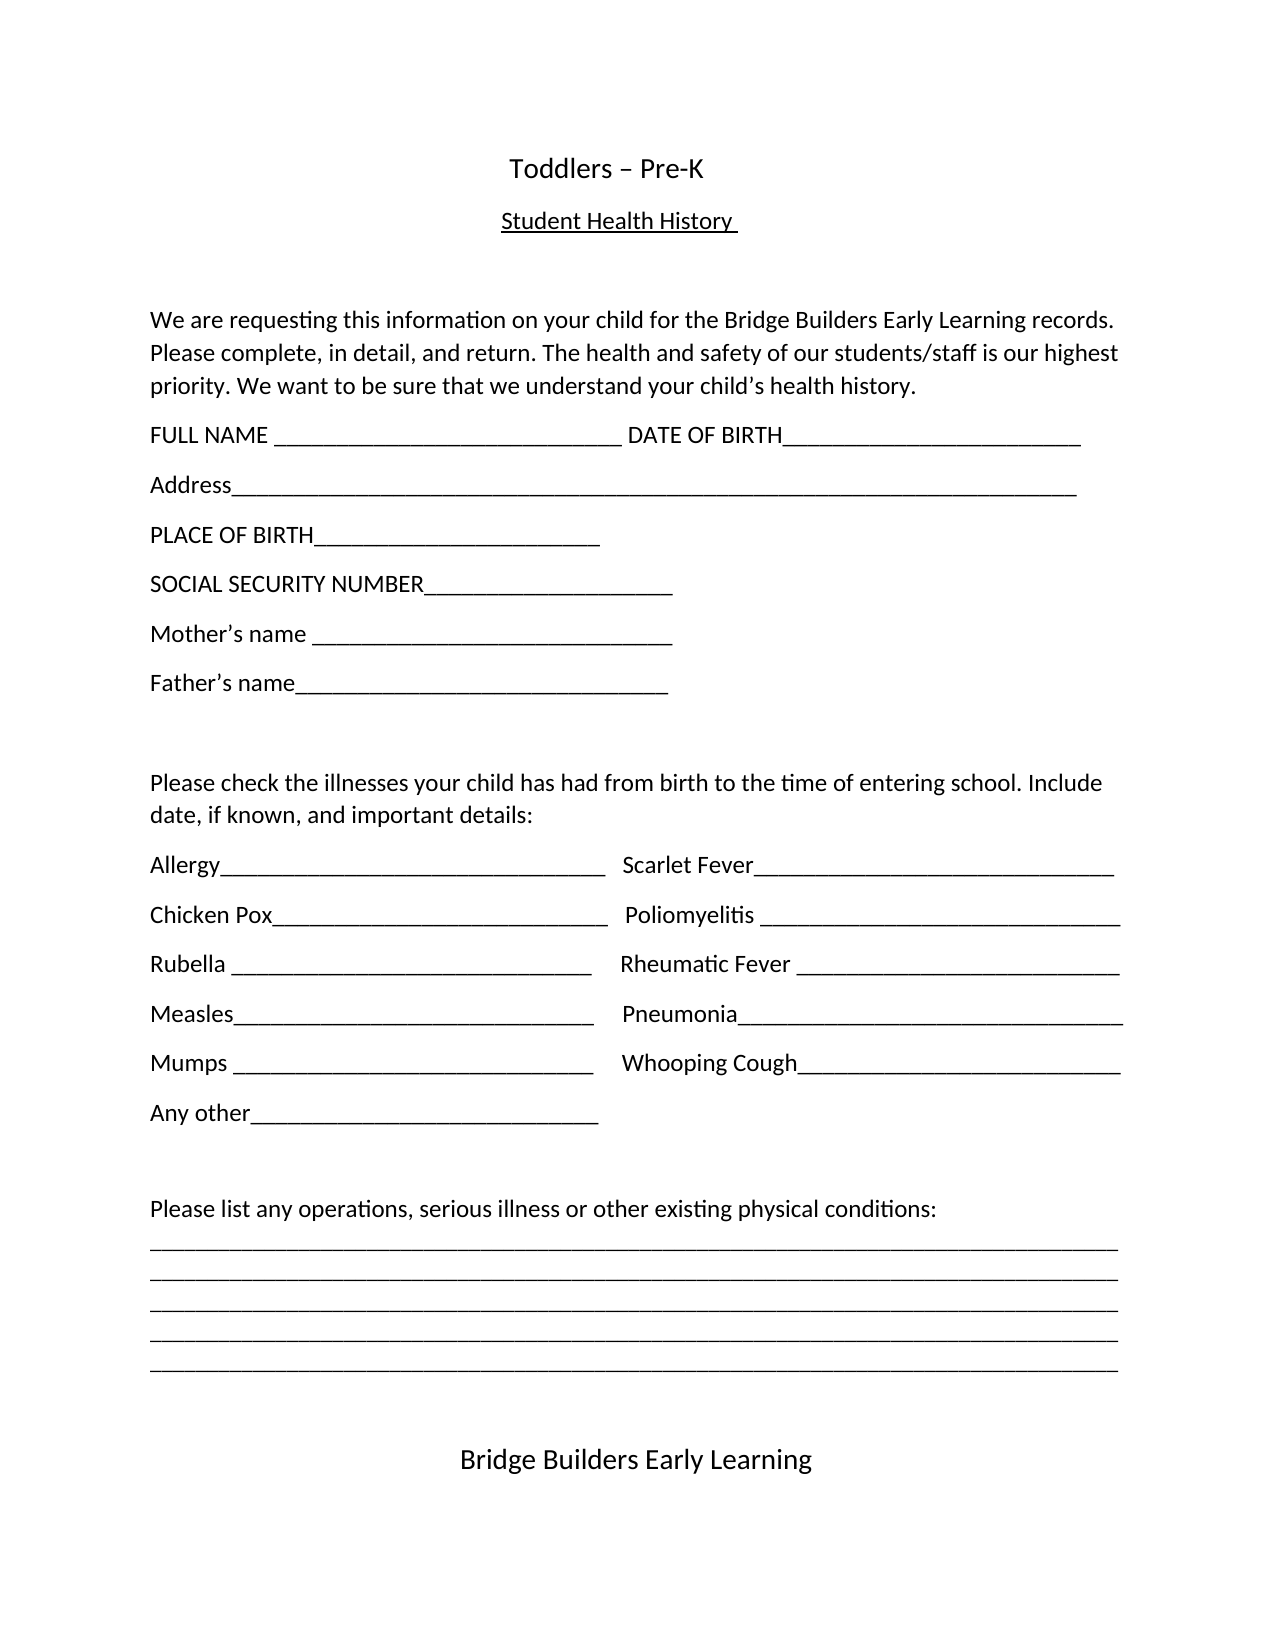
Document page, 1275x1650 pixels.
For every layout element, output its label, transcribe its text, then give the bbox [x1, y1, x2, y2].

text Chicken Pox___________________________ Poliomyelitis _____________________________ [150, 899, 1125, 929]
text FULL NAME ____________________________ DATE OF BIRTH________________________ [150, 420, 1125, 450]
text Toddlers – Pre-K [150, 150, 1125, 186]
text Father’s name______________________________ [150, 668, 1125, 698]
text PLACE OF BIRTH_______________________ [150, 519, 1125, 549]
text Measles_____________________________ Pneumonia_______________________________ [150, 998, 1125, 1028]
text Address____________________________________________________________________ [150, 469, 1125, 500]
text Rubella _____________________________ Rheumatic Fever __________________________ [150, 948, 1125, 979]
text Mumps _____________________________ Whooping Cough__________________________ [150, 1048, 1125, 1078]
text Please check the illnesses your child has had from birth to the time of entering school. Include date, if known, and important details: [150, 767, 1125, 830]
text Please list any operations, serious illness or other existing physical conditions: __________________________________________________________________________________________________________________________________________________________________________ _______________________________________________________________________________________________________________________________________________________________________________________________________________________________________________________________ [150, 1194, 1125, 1375]
text Student Health History [150, 205, 1125, 236]
text Mother’s name _____________________________ [150, 618, 1125, 648]
text We are requesting this information on your child for the Bridge Builders Early Learning records. Please complete, in detail, and return. The health and safety of our students/staff is our highest priority. We want to be sure that we understand your child’s health history. [150, 304, 1125, 401]
text Allergy_______________________________ Scarlet Fever_____________________________ [150, 849, 1125, 880]
text Bridge Builders Early Learning [375, 1441, 1125, 1477]
text SOCIAL SECURITY NUMBER____________________ [150, 568, 1125, 599]
text Any other____________________________ [150, 1097, 1125, 1128]
